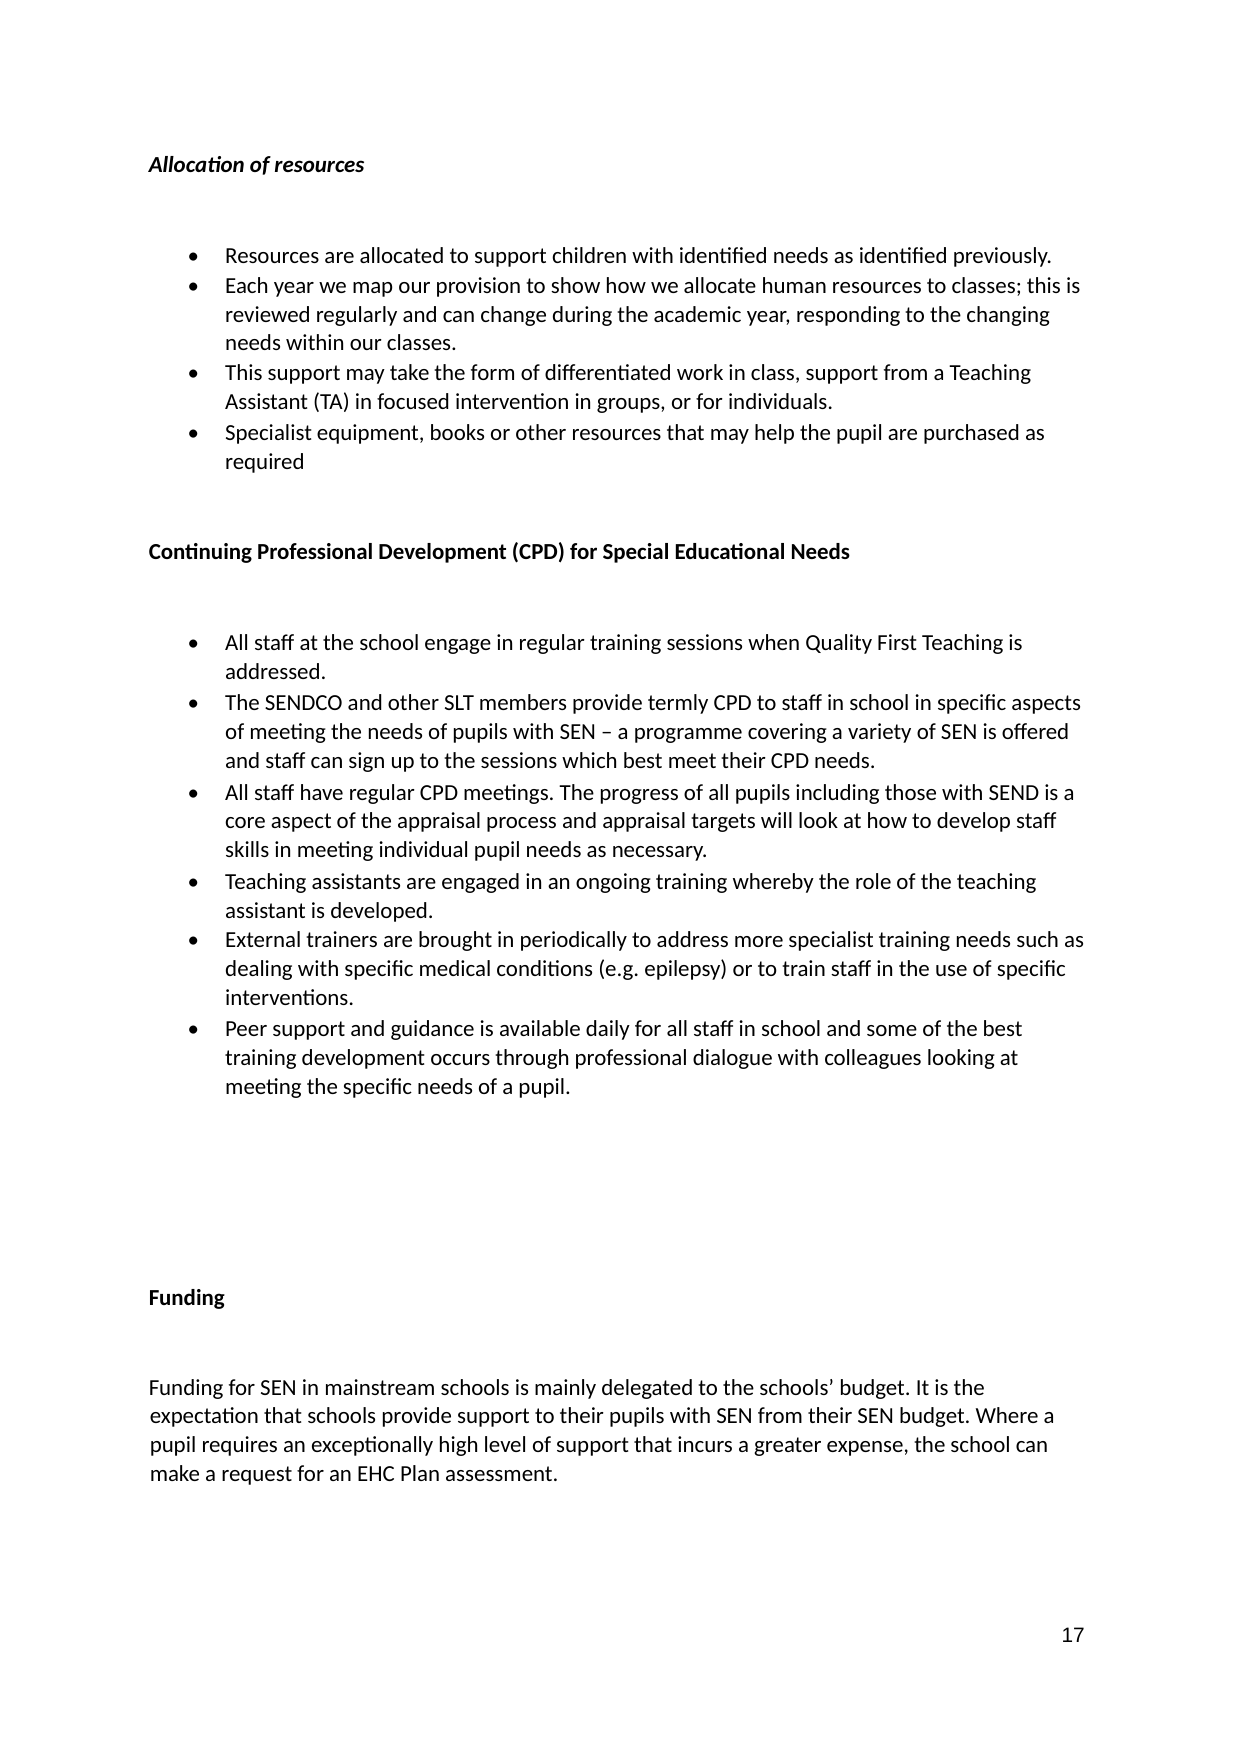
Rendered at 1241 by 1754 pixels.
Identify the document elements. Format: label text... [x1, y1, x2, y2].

list External trainers are brought in periodically to address more specialist training needs such as dealing with specific medical conditions (e.g. epilepsy) or to train staff in the use of specific interventions. [187, 925, 1090, 1011]
list Peer support and guidance is available daily for all staff in school and some of the best training development occurs through professional dialogue with colleagues looking at meeting the specific needs of a pupil. [187, 1014, 1090, 1100]
list Teaching assistants are engaged in an ongoing training whereby the role of the teaching assistant is developed. [187, 867, 1090, 924]
text Funding for SEN in mainstream schools is mainly delegated to the schools’ budget. It is the expectation that schools provide support to their pupils with SEN from their SEN budget. Where a pupil requires an exceptionally high level of support that incurs a greater expense, the school can make a request for an EHC Plan assessment. [148, 1373, 1090, 1487]
list This support may take the form of differentiated work in class, support from a Teaching Assistant (TA) in focused intervention in groups, or for individuals. [187, 358, 1090, 415]
subtitle Continuing Professional Development (CPD) for Special Educational Needs [148, 537, 1090, 565]
list All staff have regular CPD meetings. The progress of all pupils including those with SEND is a core aspect of the appraisal process and appraisal targets will look at how to develop staff skills in meeting individual pupil needs as necessary. [187, 778, 1090, 863]
list All staff at the school engage in regular training sessions when Quality First Teaching is addressed. [187, 628, 1090, 685]
list Specialist equipment, books or other resources that may help the pupil are purchased as required [187, 418, 1090, 475]
list Each year we map our provision to show how we allocate human resources to classes; this is reviewed regularly and can change during the academic year, responding to the changing needs within our classes. [187, 271, 1090, 357]
subtitle Allocation of resources [148, 151, 1090, 178]
subtitle Funding [148, 1283, 1090, 1311]
list Resources are allocated to support children with identified needs as identified previously. [187, 241, 1090, 269]
list The SENDCO and other SLT members provide termly CPD to staff in school in specific aspects of meeting the needs of pupils with SEN – a programme covering a variety of SEN is offered and staff can sign up to the sessions which best meet their CPD needs. [187, 688, 1090, 774]
